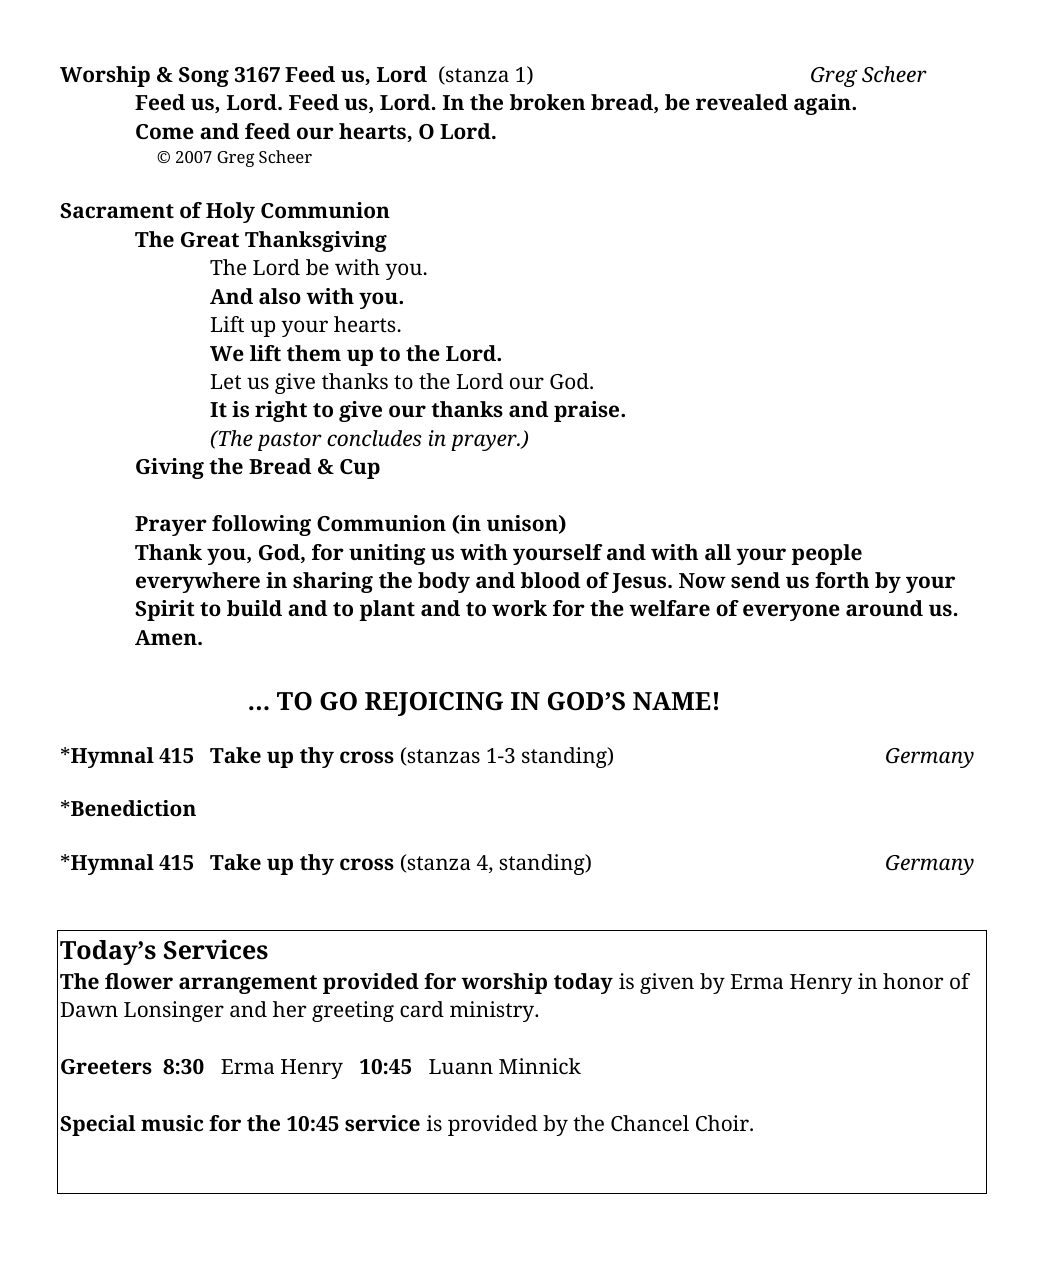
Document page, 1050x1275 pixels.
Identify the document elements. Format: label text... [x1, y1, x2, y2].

text Lift up your hearts. [60, 310, 984, 339]
text It is right to give our thanks and praise. [60, 396, 984, 424]
text Worship & Song 3167 Feed us, Lord (stanza 1) Greg Scheer [60, 60, 984, 88]
text Feed us, Lord. Feed us, Lord. In the broken bread, be revealed again. [60, 88, 984, 117]
text We lift them up to the Lord. [60, 339, 984, 367]
text Prayer following Communion (in unison) [135, 509, 984, 538]
text Greeters 8:30 Erma Henry 10:45 Luann Minnick [60, 1052, 984, 1081]
text Giving the Bread & Cup [135, 452, 984, 481]
text The flower arrangement provided for worship today is given by Erma Henry in honor of Dawn Lonsinger and her greeting card ministry. [60, 967, 984, 1024]
text (The pastor concludes in prayer.) [60, 424, 984, 452]
text Come and feed our hearts, O Lord. [60, 117, 984, 145]
text Let us give thanks to the Lord our God. [60, 367, 984, 396]
text The Great Thanksgiving [60, 225, 984, 253]
text © 2007 Greg Scheer [60, 145, 984, 168]
text Sacrament of Holy Communion [60, 196, 984, 225]
text The Lord be with you. [60, 253, 984, 282]
text *Hymnal 415 Take up thy cross (stanza 4, standing) Germany [60, 848, 984, 876]
text And also with you. [60, 282, 984, 310]
text … TO GO REJOICING IN GOD’S NAME! [60, 684, 984, 718]
text *Hymnal 415 Take up thy cross (stanzas 1-3 standing) Germany [60, 741, 984, 769]
text Thank you, God, for uniting us with yourself and with all your people everywhere in sharing the body and blood of Jesus. Now send us forth by your Spirit to build and to plant and to work for the welfare of everyone around us. Amen. [135, 538, 984, 651]
text *Benediction [60, 794, 984, 823]
text Special music for the 10:45 service is provided by the Chancel Choir. [60, 1109, 984, 1137]
text Today’s Services [58, 931, 986, 967]
